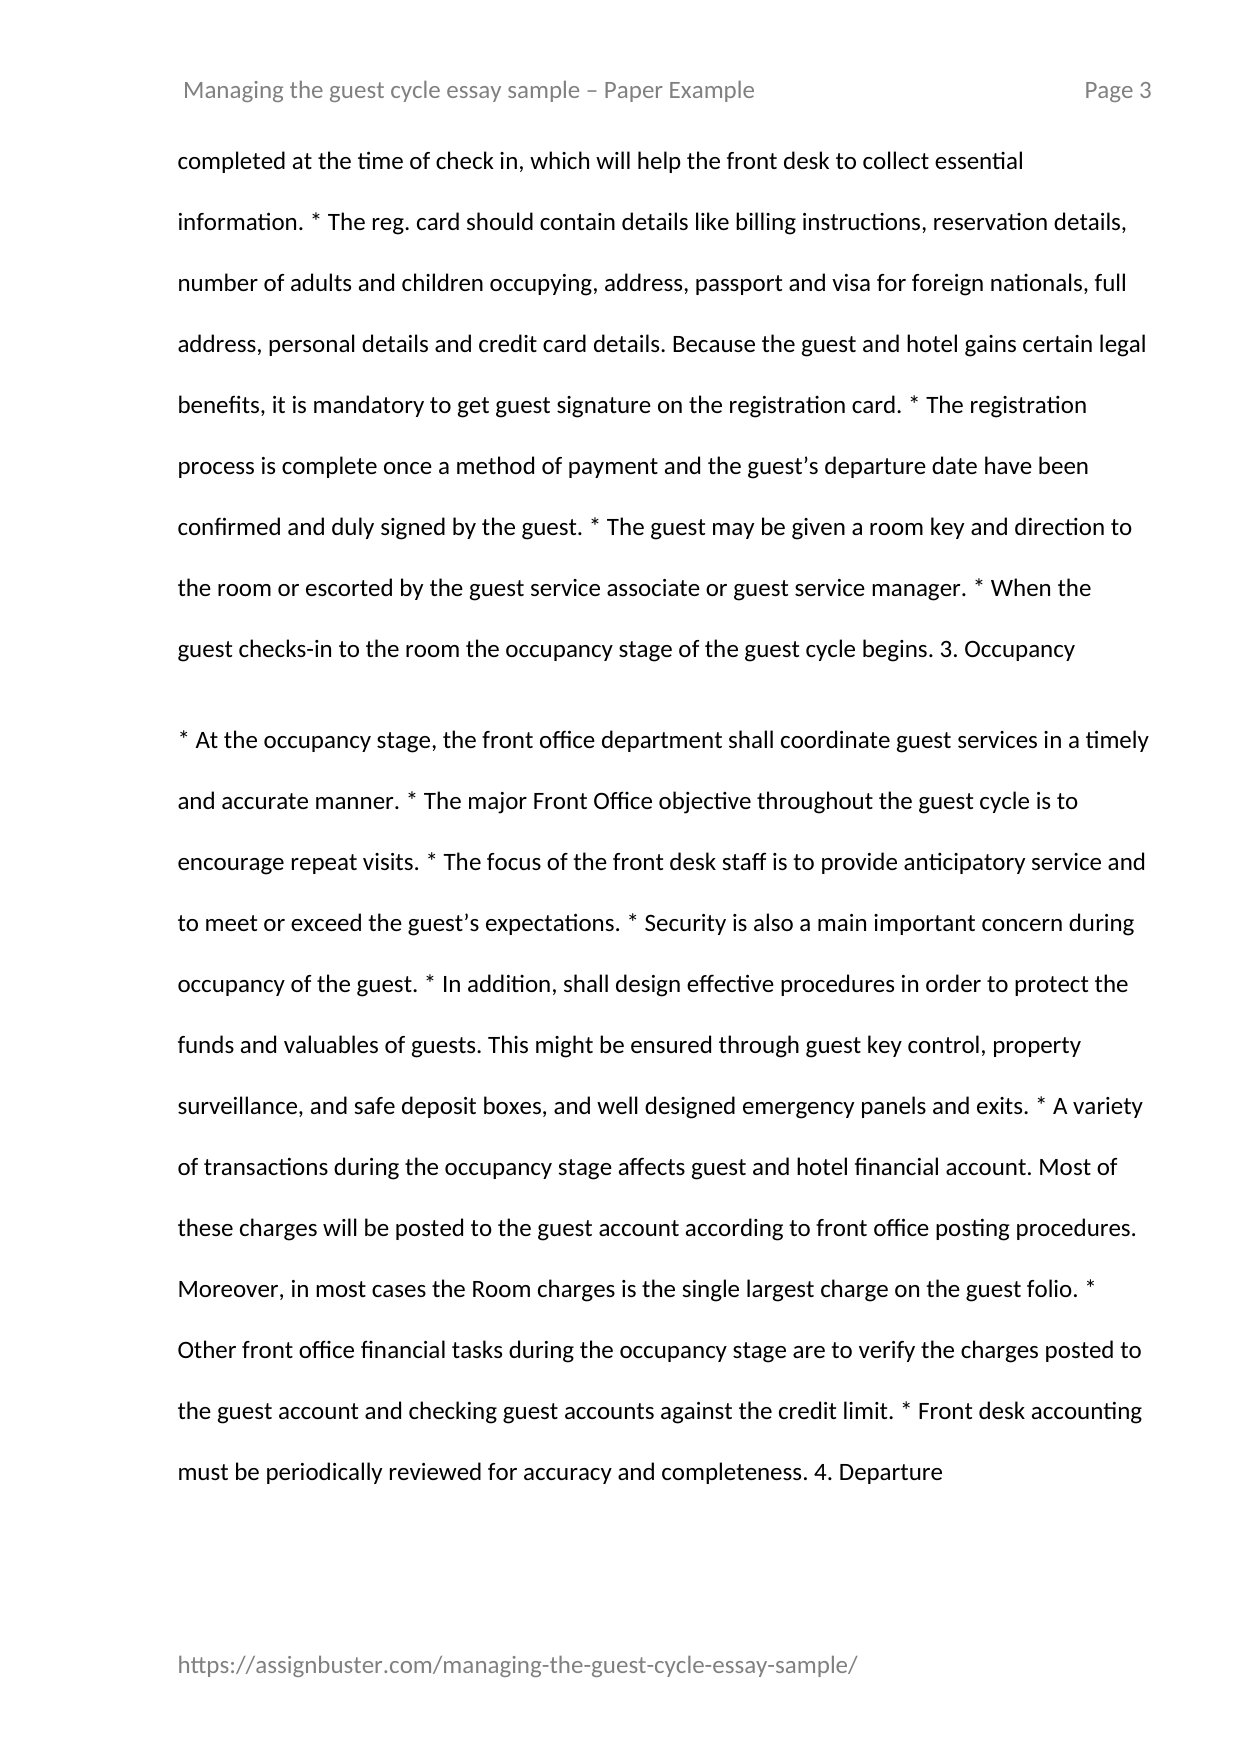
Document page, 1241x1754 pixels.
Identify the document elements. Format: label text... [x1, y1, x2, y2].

text * At the occupancy stage, the front office department shall coordinate guest services in a timely and accurate manner. * The major Front Office objective throughout the guest cycle is to encourage repeat visits. * The focus of the front desk staff is to provide anticipatory service and to meet or exceed the guest’s expectations. * Security is also a main important concern during occupancy of the guest. * In addition, shall design effective procedures in order to protect the funds and valuables of guests. This might be ensured through guest key control, property surveillance, and safe deposit boxes, and well designed emergency panels and exits. * A variety of transactions during the occupancy stage affects guest and hotel financial account. Most of these charges will be posted to the guest account according to front office posting procedures. Moreover, in most cases the Room charges is the single largest charge on the guest folio. * Other front office financial tasks during the occupancy stage are to verify the charges posted to the guest account and checking guest accounts against the credit limit. * Front desk accounting must be periodically reviewed for accuracy and completeness. 4. Departure [177, 724, 1152, 1487]
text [177, 145, 1152, 664]
